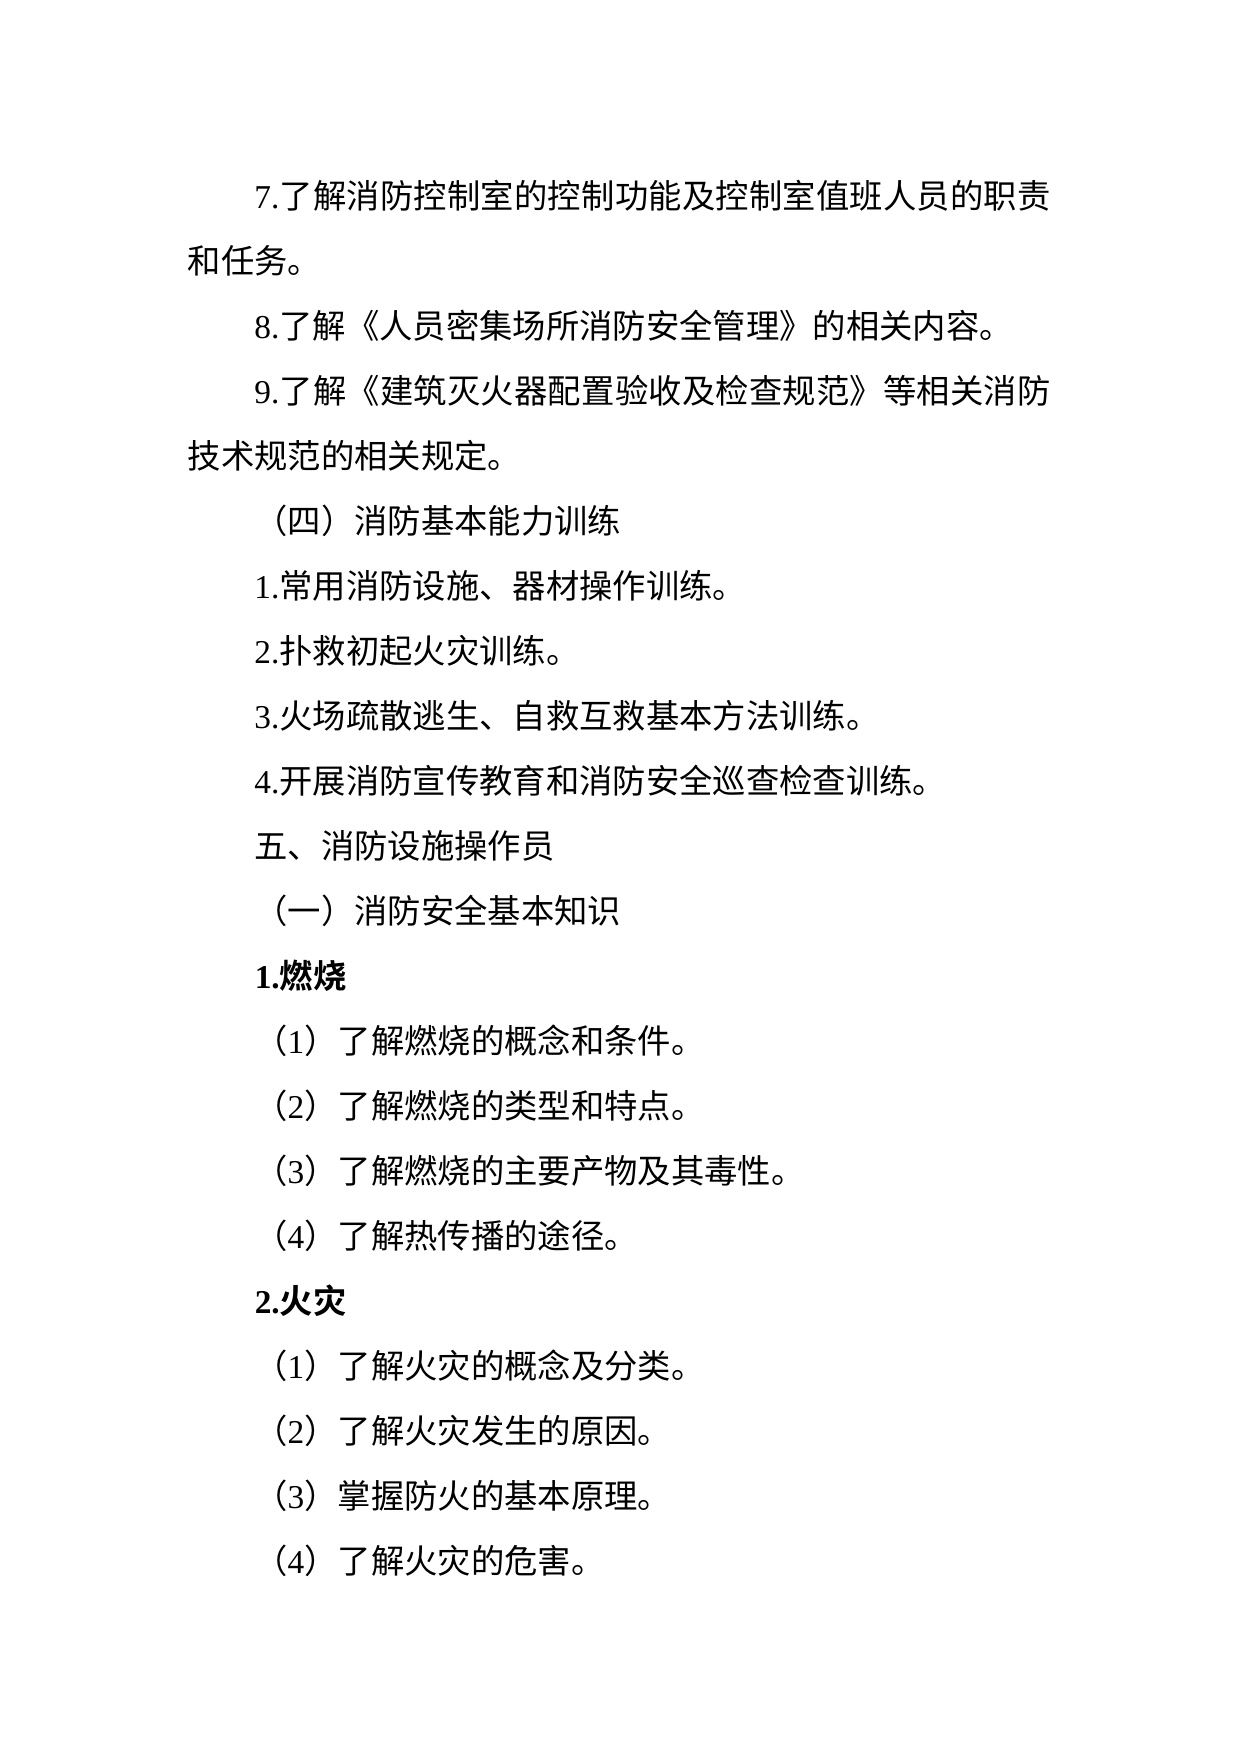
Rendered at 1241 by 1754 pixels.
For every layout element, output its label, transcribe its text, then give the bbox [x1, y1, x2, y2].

text （3）了解燃烧的主要产物及其毒性。 [187, 1137, 1053, 1202]
text 2.火灾 [187, 1267, 1053, 1332]
text （4）了解火灾的危害。 [187, 1527, 1053, 1592]
text （4）了解热传播的途径。 [187, 1202, 1053, 1267]
text 7.了解消防控制室的控制功能及控制室值班人员的职责和任务。 [187, 162, 1053, 292]
text 1.燃烧 [187, 942, 1053, 1007]
text 2.扑救初起火灾训练。 [187, 617, 1053, 682]
text （1）了解火灾的概念及分类。 [187, 1332, 1053, 1397]
text 1.常用消防设施、器材操作训练。 [187, 552, 1053, 617]
text 4.开展消防宣传教育和消防安全巡查检查训练。 [187, 747, 1053, 812]
text 3.火场疏散逃生、自救互救基本方法训练。 [187, 682, 1053, 747]
text （四）消防基本能力训练 [187, 487, 1053, 552]
text 8.了解《人员密集场所消防安全管理》的相关内容。 [187, 292, 1053, 357]
text （1）了解燃烧的概念和条件。 [187, 1007, 1053, 1072]
text （一）消防安全基本知识 [187, 877, 1053, 942]
text （2）了解火灾发生的原因。 [187, 1397, 1053, 1462]
text （3）掌握防火的基本原理。 [187, 1462, 1053, 1527]
text 9.了解《建筑灭火器配置验收及检查规范》等相关消防技术规范的相关规定。 [187, 357, 1053, 487]
text 五、消防设施操作员 [187, 812, 1053, 877]
text （2）了解燃烧的类型和特点。 [187, 1072, 1053, 1137]
